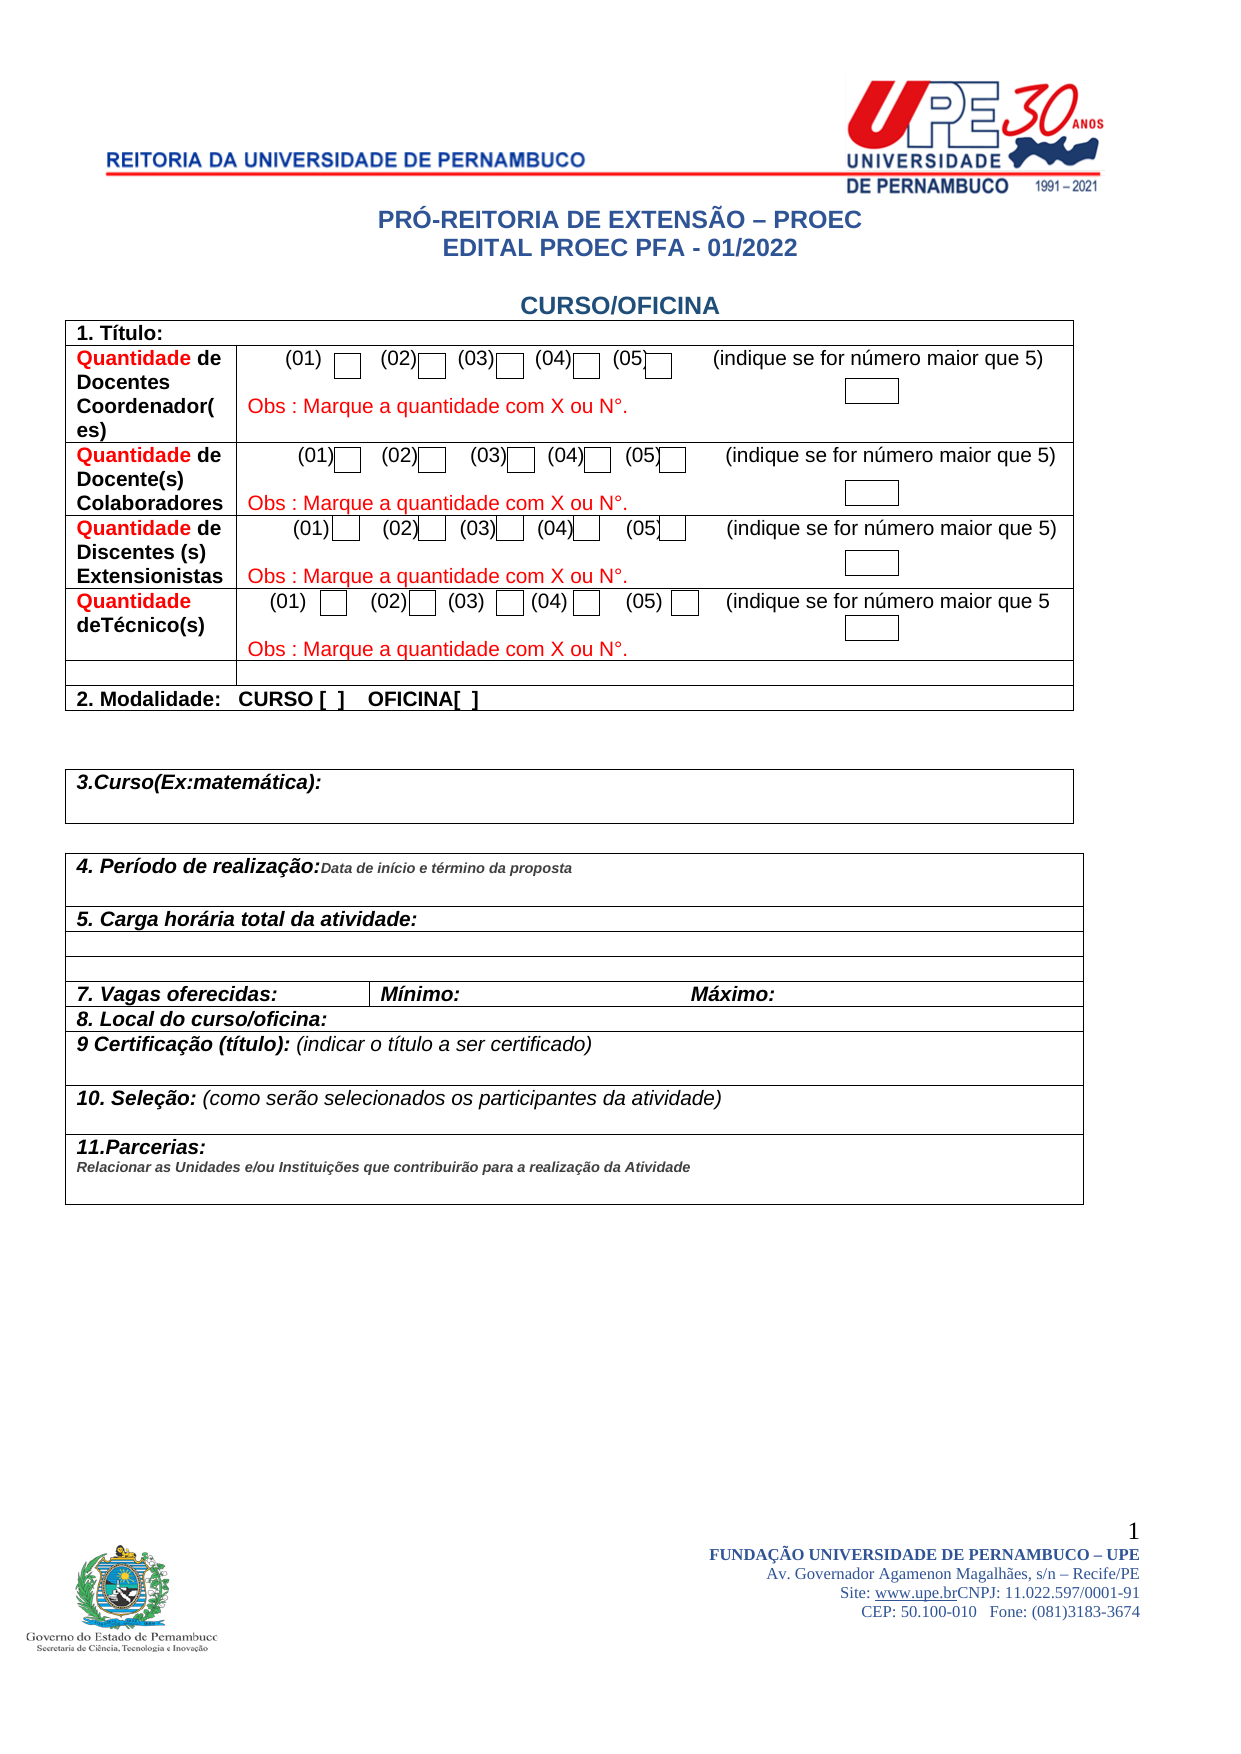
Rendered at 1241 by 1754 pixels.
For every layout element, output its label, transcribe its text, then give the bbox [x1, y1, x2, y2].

table_cell 2. Modalidade: CURSO [ ] OFICINA[ ] [66, 686, 1073, 710]
table_header 4. Período de realização:Data de início e término da proposta [66, 854, 1083, 906]
text CURSO/OFICINA [100, 291, 1140, 320]
table_cell Quantidade de Discentes (s) Extensionistas [66, 516, 236, 587]
table_cell [66, 957, 1083, 981]
text EDITAL PROEC PFA - 01/2022 [100, 233, 1140, 262]
table_cell [237, 661, 1073, 685]
picture [26, 1545, 218, 1652]
table_cell Quantidade de Docente(s) Colaboradores [66, 443, 236, 514]
table_cell [66, 932, 1083, 956]
table_cell Mínimo: Máximo: [370, 982, 1083, 1006]
table_cell 10. Seleção: (como serão selecionados os participantes da atividade) [66, 1086, 1083, 1134]
picture [100, 75, 1107, 205]
table_cell (02) (03) (04) (05) (indique se for número maior que 5 Obs : Marque a quantidade com X ou N°. [237, 589, 1073, 660]
table_header 1. Título: [66, 321, 1073, 345]
table_cell Quantidade deTécnico(s) [66, 589, 236, 660]
table_cell 11.Parcerias: Relacionar as Unidades e/ou Instituições que contribuirão para a realização da Atividade [66, 1135, 1083, 1204]
table_cell Quantidade de Docentes Coordenador(es) [66, 346, 236, 442]
table_cell 7. Vagas oferecidas: [66, 982, 369, 1006]
table_cell (02) (03) (04) (05) (indique se for número maior que 5) Obs : Marque a quantidade com X ou N°. [237, 516, 1073, 587]
table_cell (02) (03) (04) (05) (indique se for número maior que 5) Obs : Marque a quantidade com X ou N°. [237, 346, 1073, 442]
text PRÓ-REITORIA DE EXTENSÃO – PROEC [100, 205, 1140, 233]
table_cell 9 Certificação (título): (indicar o título a ser certificado) [66, 1032, 1083, 1085]
table_cell [66, 661, 236, 685]
table_cell 5. Carga horária total da atividade: [66, 907, 1083, 931]
table_header 3.Curso(Ex:matemática): [66, 770, 1073, 823]
table_cell 8. Local do curso/oficina: [66, 1007, 1083, 1031]
table_cell (02) (03) (04) (05) (indique se for número maior que 5) Obs : Marque a quantidade com X ou N°. [237, 443, 1073, 514]
